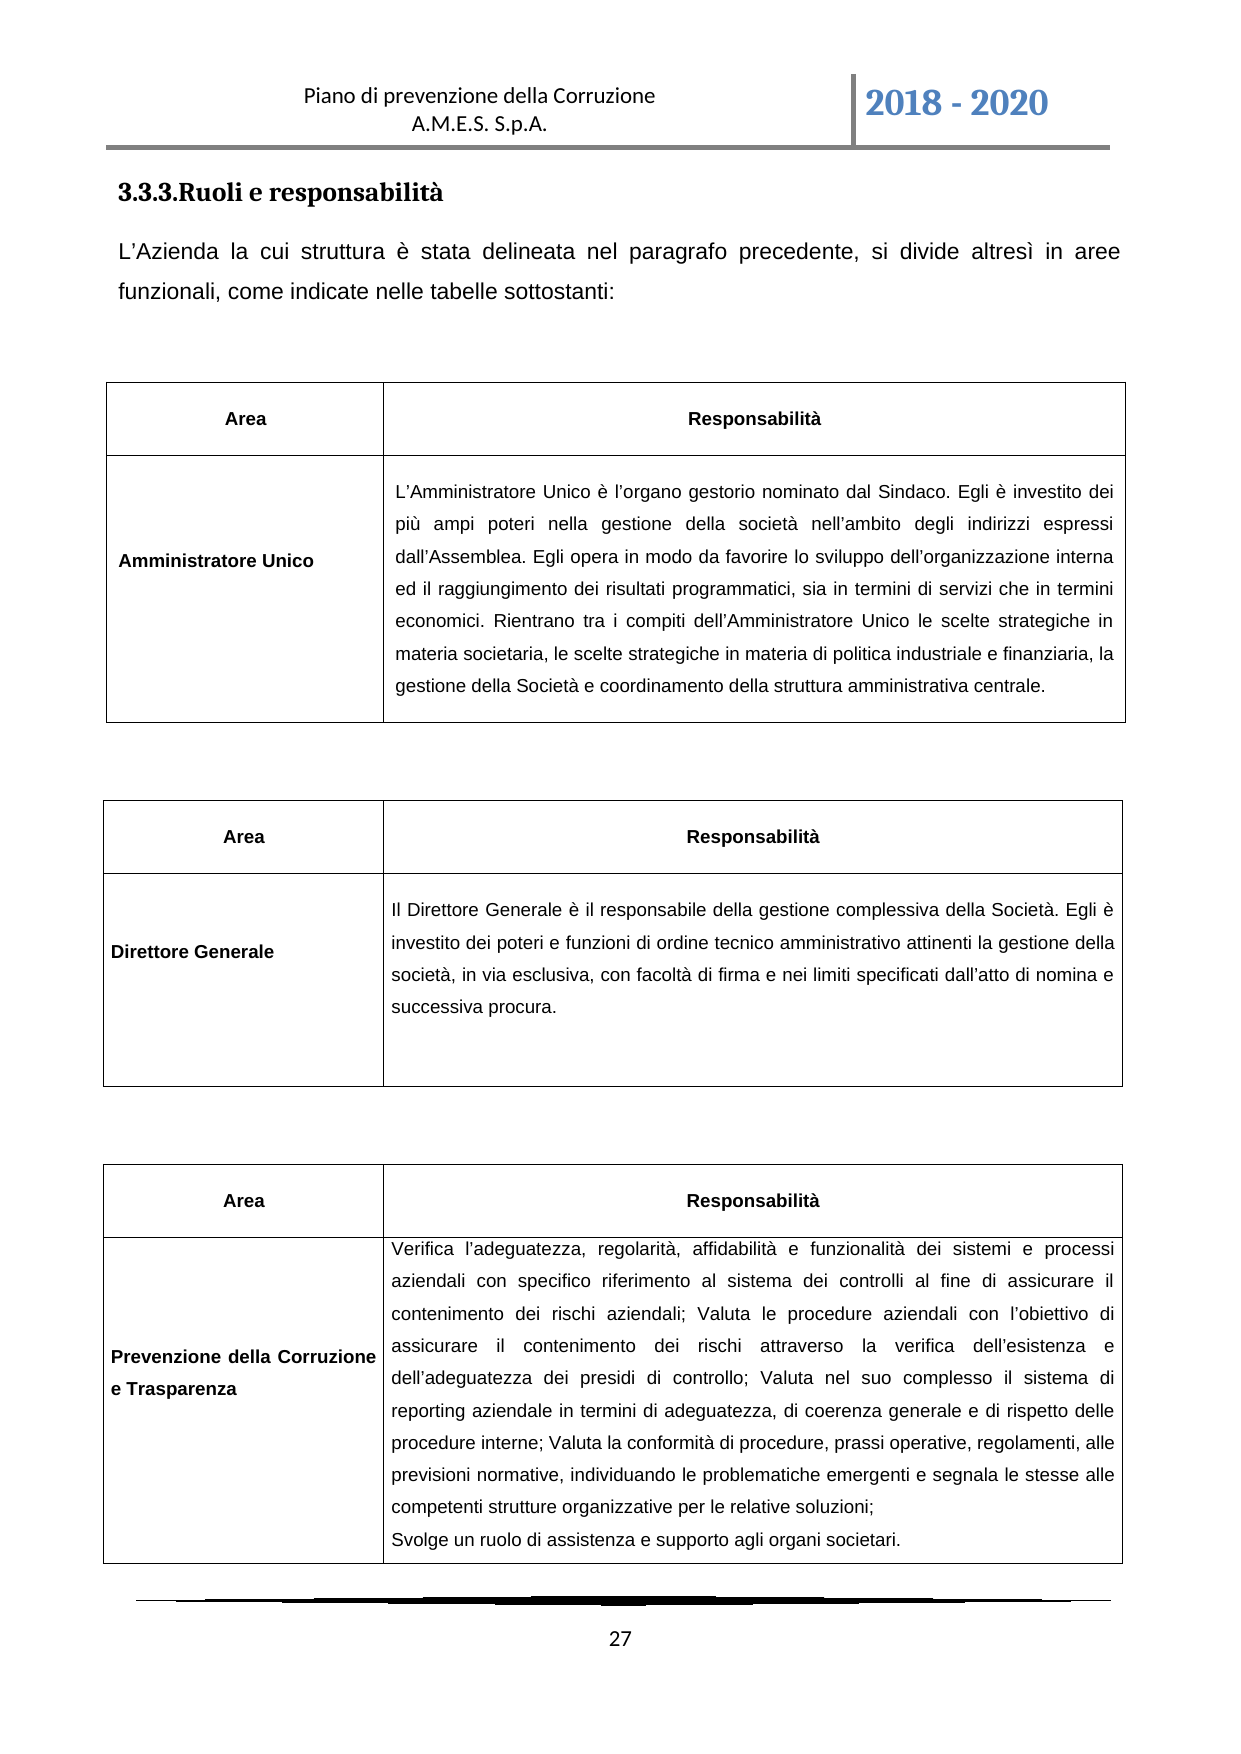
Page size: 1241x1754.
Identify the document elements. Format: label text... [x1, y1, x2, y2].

table_header Area [104, 1165, 383, 1237]
table_cell Il Direttore Generale è il responsabile della gestione complessiva della Società. Egli è investito dei poteri e funzioni di ordine tecnico amministrativo attinenti la gestione della società, in via esclusiva, con facoltà di firma e nei limiti specificati dall’atto di nomina e successiva procura. [384, 874, 1122, 1086]
table_cell Verifica l’adeguatezza, regolarità, affidabilità e funzionalità dei sistemi e processi aziendali con specifico riferimento al sistema dei controlli al fine di assicurare il contenimento dei rischi aziendali; Valuta le procedure aziendali con l’obiettivo di assicurare il contenimento dei rischi attraverso la verifica dell’esistenza e dell’adeguatezza dei presidi di controllo; Valuta nel suo complesso il sistema di reporting aziendale in termini di adeguatezza, di coerenza generale e di rispetto delle procedure interne; Valuta la conformità di procedure, prassi operative, regolamenti, alle previsioni normative, individuando le problematiche emergenti e segnala le stesse alle competenti strutture organizzative per le relative soluzioni; Svolge un ruolo di assistenza e supporto agli organi societari. [384, 1238, 1122, 1563]
text L’Azienda la cui struttura è stata delineata nel paragrafo precedente, si divide altresì in aree funzionali, come indicate nelle tabelle sottostanti: [118, 238, 1122, 304]
table_header Responsabilità [384, 383, 1125, 455]
table_cell Direttore Generale [104, 874, 383, 1086]
table_cell Prevenzione della Corruzione e Trasparenza [104, 1238, 383, 1563]
table_cell L’Amministratore Unico è l’organo gestorio nominato dal Sindaco. Egli è investito dei più ampi poteri nella gestione della società nell’ambito degli indirizzi espressi dall’Assemblea. Egli opera in modo da favorire lo sviluppo dell’organizzazione interna ed il raggiungimento dei risultati programmatici, sia in termini di servizi che in termini economici. Rientrano tra i compiti dell’Amministratore Unico le scelte strategiche in materia societaria, le scelte strategiche in materia di politica industriale e finanziaria, la gestione della Società e coordinamento della struttura amministrativa centrale. [384, 456, 1125, 722]
table_header Responsabilità [384, 801, 1122, 873]
text 3.3.3.Ruoli e responsabilità [118, 177, 1122, 209]
table_header Area [104, 801, 383, 873]
table_cell Amministratore Unico [107, 456, 383, 722]
table_header Area [107, 383, 383, 455]
table_header Responsabilità [384, 1165, 1122, 1237]
